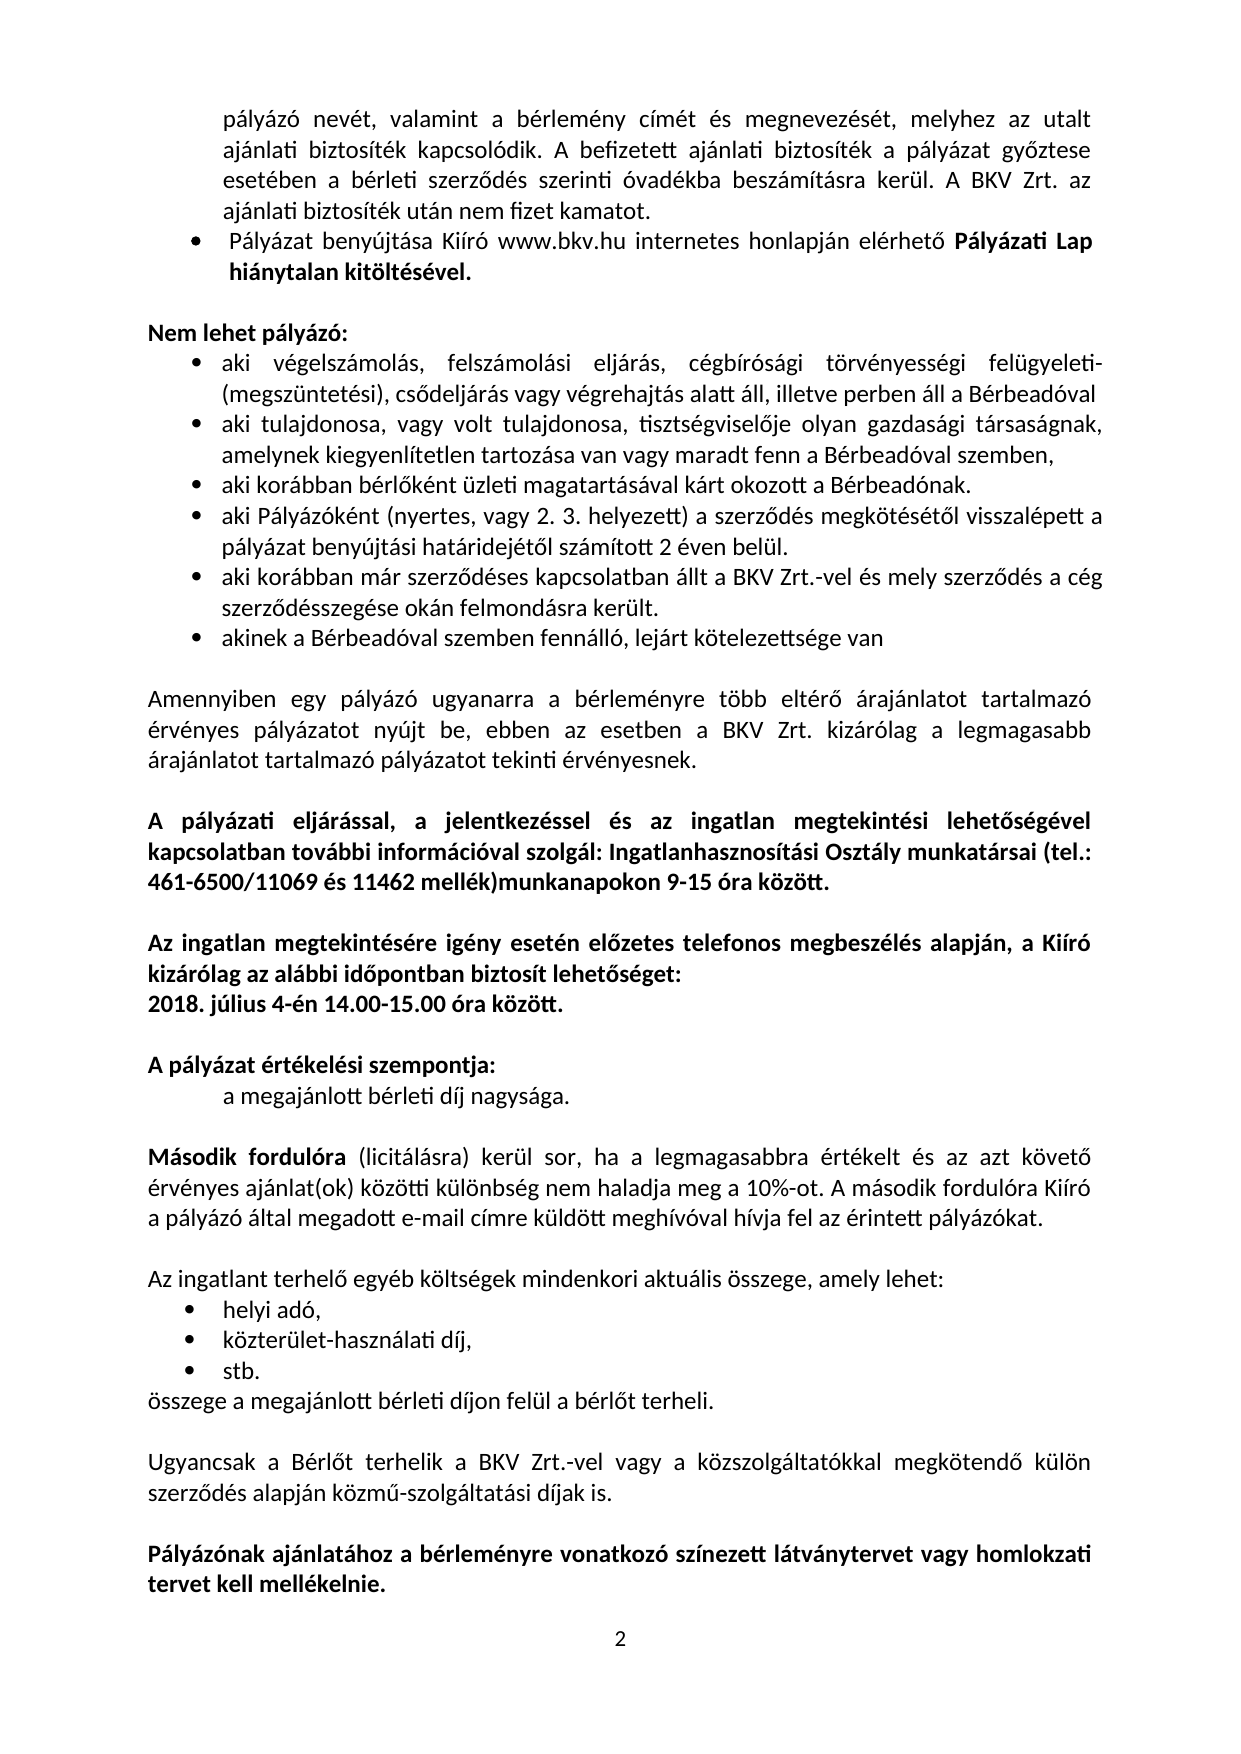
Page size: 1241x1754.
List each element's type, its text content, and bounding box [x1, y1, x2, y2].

text Az ingatlant terhelő egyéb költségek mindenkori aktuális összege, amely lehet: [148, 1263, 1093, 1294]
text Amennyiben egy pályázó ugyanarra a bérleményre több eltérő árajánlatot tartalmazó érvényes pályázatot nyújt be, ebben az esetben a BKV Zrt. kizárólag a legmagasabb árajánlatot tartalmazó pályázatot tekinti érvényesnek. [148, 683, 1093, 775]
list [185, 103, 1093, 226]
text Második fordulóra (licitálásra) kerül sor, ha a legmagasabbra értékelt és az azt követő érvényes ajánlat(ok) közötti különbség nem haladja meg a 10%-ot. A második fordulóra Kiíró a pályázó által megadott e-mail címre küldött meghívóval hívja fel az érintett pályázókat. [148, 1141, 1093, 1233]
list aki végelszámolás, felszámolási eljárás, cégbírósági törvényességi felügyeleti- (megszüntetési), csődeljárás vagy végrehajtás alatt áll, illetve perben áll a Bérbeadóval [192, 348, 1104, 409]
list aki tulajdonosa, vagy volt tulajdonosa, tisztségviselője olyan gazdasági társaságnak, amelynek kiegyenlítetlen tartozása van vagy maradt fenn a Bérbeadóval szemben, [192, 409, 1104, 470]
list aki Pályázóként (nyertes, vagy 2. 3. helyezett) a szerződés megkötésétől visszalépett a pályázat benyújtási határidejétől számított 2 éven belül. [192, 500, 1104, 561]
list aki korábban már szerződéses kapcsolatban állt a BKV Zrt.-vel és mely szerződés a cég szerződésszegése okán felmondásra került. [192, 561, 1104, 622]
text a megajánlott bérleti díj nagysága. [223, 1080, 1093, 1111]
list közterület-használati díj, [185, 1324, 1093, 1355]
text Ugyancsak a Bérlőt terhelik a BKV Zrt.-vel vagy a közszolgáltatókkal megkötendő külön szerződés alapján közmű-szolgáltatási díjak is. [148, 1446, 1093, 1507]
text összege a megajánlott bérleti díjon felül a bérlőt terheli. [148, 1385, 1093, 1416]
text 2018. július 4-én 14.00-15.00 óra között. [148, 988, 1093, 1019]
text Nem lehet pályázó: [148, 317, 1093, 348]
text A pályázat értékelési szempontja: [148, 1049, 1093, 1080]
list akinek a Bérbeadóval szemben fennálló, lejárt kötelezettsége van [192, 622, 1104, 653]
text Pályázónak ajánlatához a bérleményre vonatkozó színezett látványtervet vagy homlokzati tervet kell mellékelnie. [148, 1538, 1093, 1599]
list Pályázat benyújtása Kiíró www.bkv.hu internetes honlapján elérhető Pályázati Lap hiánytalan kitöltésével. [191, 226, 1093, 287]
text Az ingatlan megtekintésére igény esetén előzetes telefonos megbeszélés alapján, a Kiíró kizárólag az alábbi időpontban biztosít lehetőséget: [148, 927, 1093, 988]
list helyi adó, [185, 1294, 1093, 1324]
list stb. [185, 1355, 1093, 1385]
list aki korábban bérlőként üzleti magatartásával kárt okozott a Bérbeadónak. [192, 470, 1104, 500]
text A pályázati eljárással, a jelentkezéssel és az ingatlan megtekintési lehetőségével kapcsolatban további információval szolgál: Ingatlanhasznosítási Osztály munkatársai (tel.: 461-6500/11069 és 11462 mellék)munkanapokon 9-15 óra között. [148, 805, 1093, 897]
